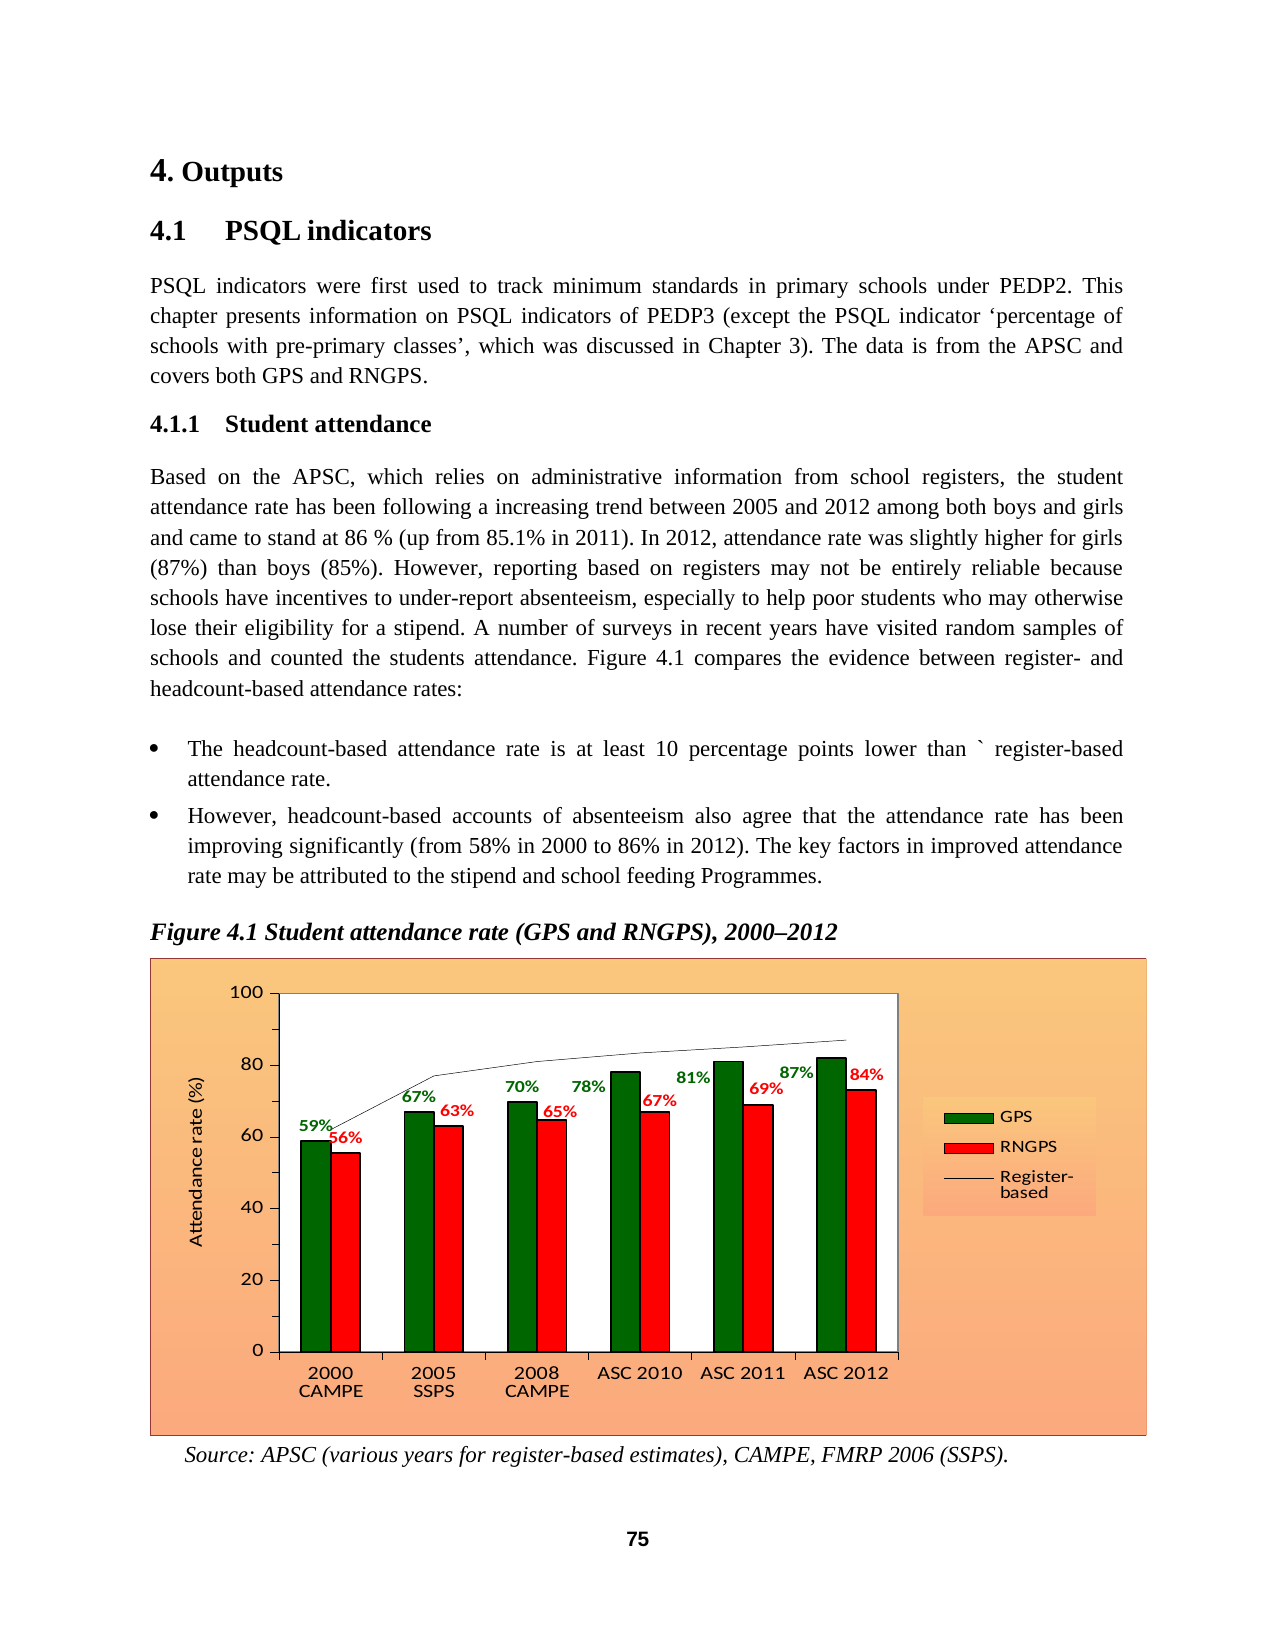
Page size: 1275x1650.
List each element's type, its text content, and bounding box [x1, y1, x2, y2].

subtitle Student attendance [150, 409, 1125, 438]
list However, headcount-based accounts of absenteeism also agree that the attendance rate has been improving significantly (from 58% in 2000 to 86% in 2012). The key factors in improved attendance rate may be attributed to the stipend and school feeding Programmes. [150, 802, 1125, 888]
text Based on the APSC, which relies on administrative information from school registers, the student attendance rate has been following a increasing trend between 2005 and 2012 among both boys and girls and came to stand at 86 % (up from 85.1% in 2011). In 2012, attendance rate was slightly higher for girls (87%) than boys (85%). However, reporting based on registers may not be entirely reliable because schools have incentives to under-report absenteeism, especially to help poor students who may otherwise lose their eligibility for a stipend. A number of surveys in recent years have visited random samples of schools and counted the students attendance. Figure 4.1 compares the evidence between register- and headcount-based attendance rates: [150, 463, 1125, 701]
list The headcount-based attendance rate is at least 10 percentage points lower than ` register-based attendance rate. [150, 735, 1125, 792]
subtitle PSQL indicators [150, 213, 1125, 247]
text PSQL indicators were first used to track minimum standards in primary schools under PEDP2. This chapter presents information on PSQL indicators of PEDP3 (except the PSQL indicator ‘percentage of schools with pre-primary classes’, which was discussed in Chapter 3). The data is from the APSC and covers both GPS and RNGPS. [150, 272, 1125, 389]
list 4. Outputs [150, 150, 1125, 188]
text Source: APSC (various years for register-based estimates), CAMPE, FMRP 2006 (SSPS). [150, 1441, 1125, 1467]
list Figure 4.1 Student attendance rate (GPS and RNGPS), 2000–2012 [150, 917, 1125, 946]
